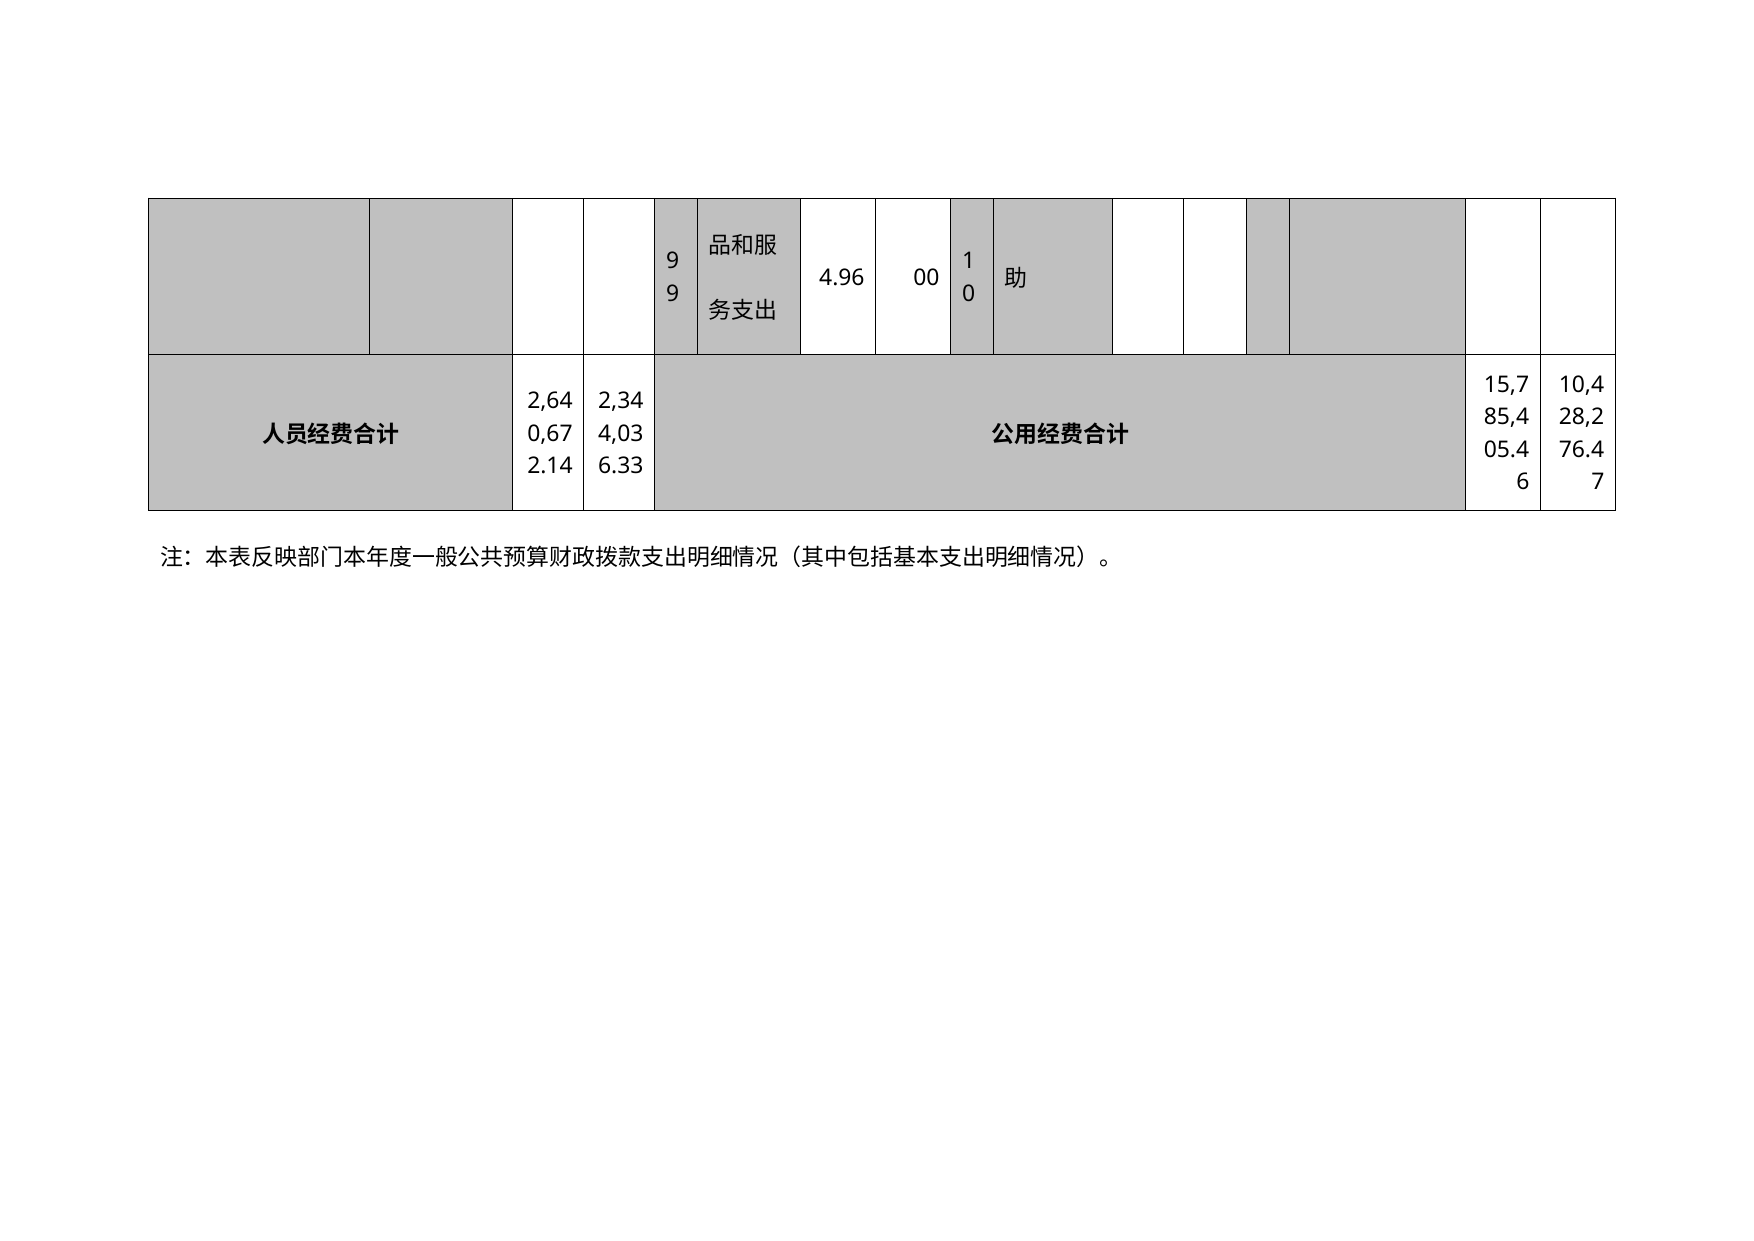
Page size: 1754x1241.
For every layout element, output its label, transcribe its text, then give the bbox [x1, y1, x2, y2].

table_cell 15,785,405.46 [1466, 355, 1540, 510]
table_cell [1113, 199, 1183, 354]
table_cell [513, 199, 583, 354]
table_cell [149, 199, 369, 354]
table_cell [1247, 199, 1289, 354]
table_cell [1184, 199, 1246, 354]
table_cell 917,393.00 [876, 199, 950, 354]
table_cell 注：本表反映部门本年度一般公共预算财政拨款支出明细情况（其中包括基本支出明细情况）。 [149, 511, 1615, 601]
table_cell 人员经费合计 [149, 355, 512, 510]
table_cell [1466, 199, 1540, 354]
table_cell 安置补助 [994, 199, 1112, 354]
table_cell 2,640,672.14 [513, 355, 583, 510]
table_cell 1,657,544.96 [801, 199, 875, 354]
table_cell 31010 [951, 199, 993, 354]
table_cell 10,428,276.47 [1541, 355, 1615, 510]
table_cell [1290, 199, 1465, 354]
table_cell [584, 199, 654, 354]
table_cell 2,344,036.33 [584, 355, 654, 510]
table_cell 30299 [655, 199, 697, 354]
table_cell [370, 199, 512, 354]
table_cell 其他商品和服务支出 [698, 199, 800, 354]
table_cell 公用经费合计 [655, 355, 1465, 510]
table_cell [1541, 199, 1615, 354]
